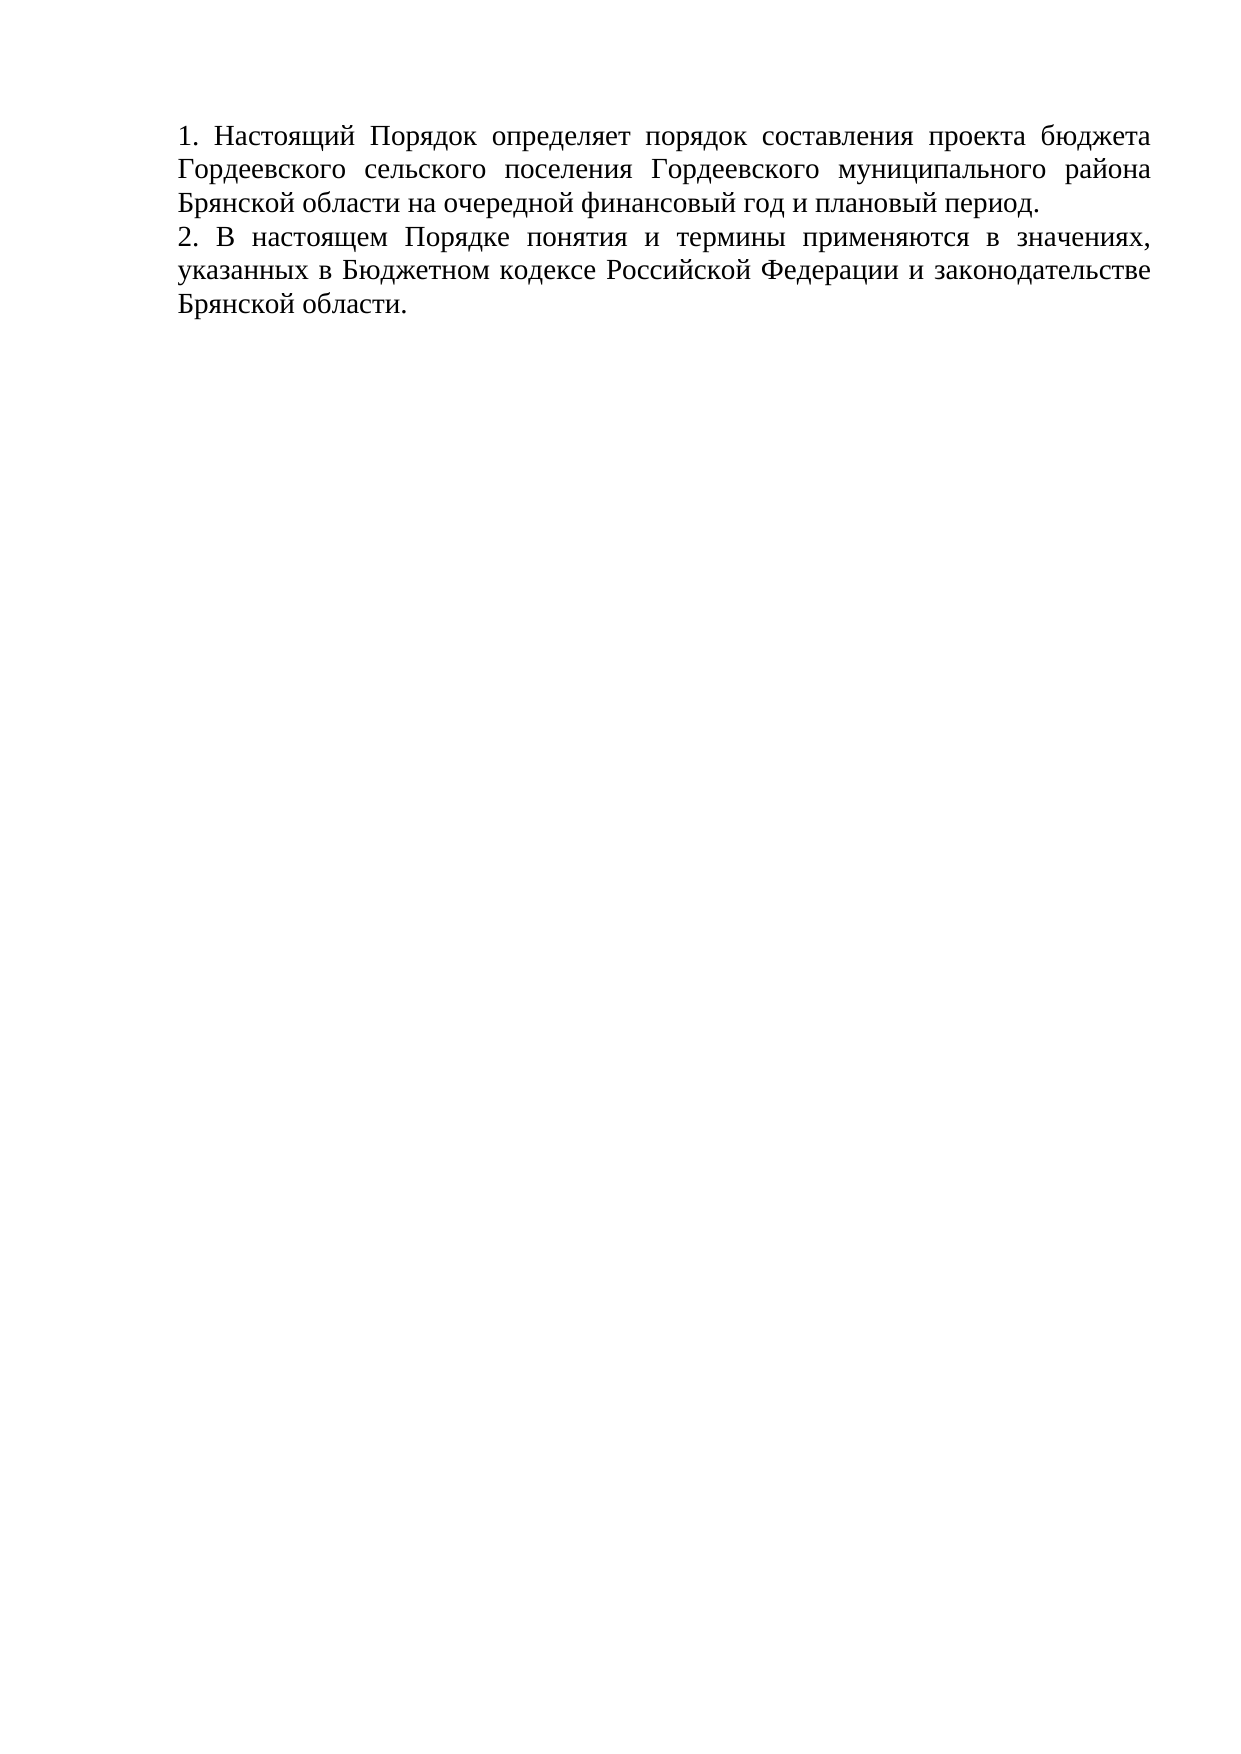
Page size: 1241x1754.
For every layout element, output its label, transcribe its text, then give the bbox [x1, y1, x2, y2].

text 1. Настоящий Порядок определяет порядок составления проекта бюджета Гордеевского сельского поселения Гордеевского муниципального района Брянской области на очередной финансовый год и плановый период. [177, 118, 1152, 219]
text 2. В настоящем Порядке понятия и термины применяются в значениях, указанных в Бюджетном кодексе Российской Федерации и законодательстве Брянской области. [177, 219, 1152, 319]
